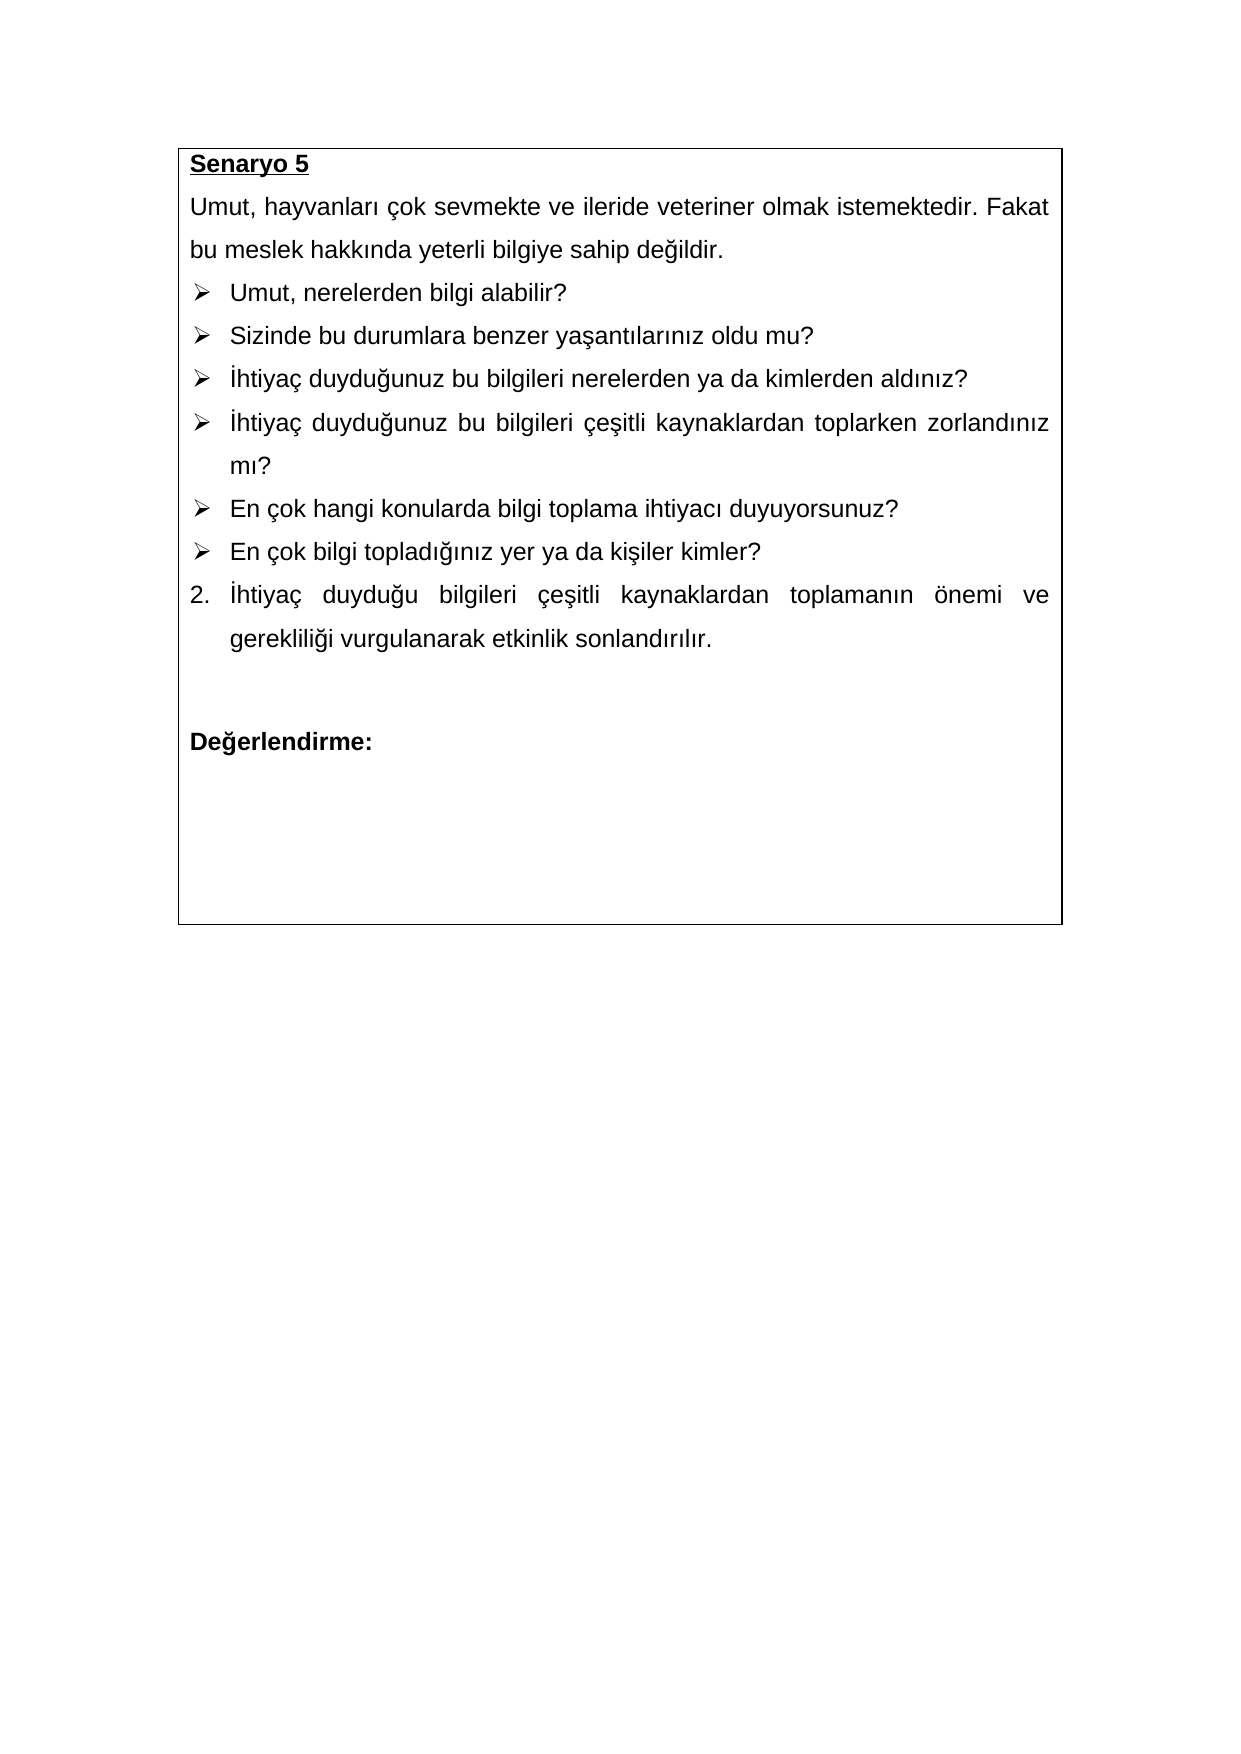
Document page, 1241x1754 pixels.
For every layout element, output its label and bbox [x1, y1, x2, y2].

table_cell [179, 149, 1061, 924]
